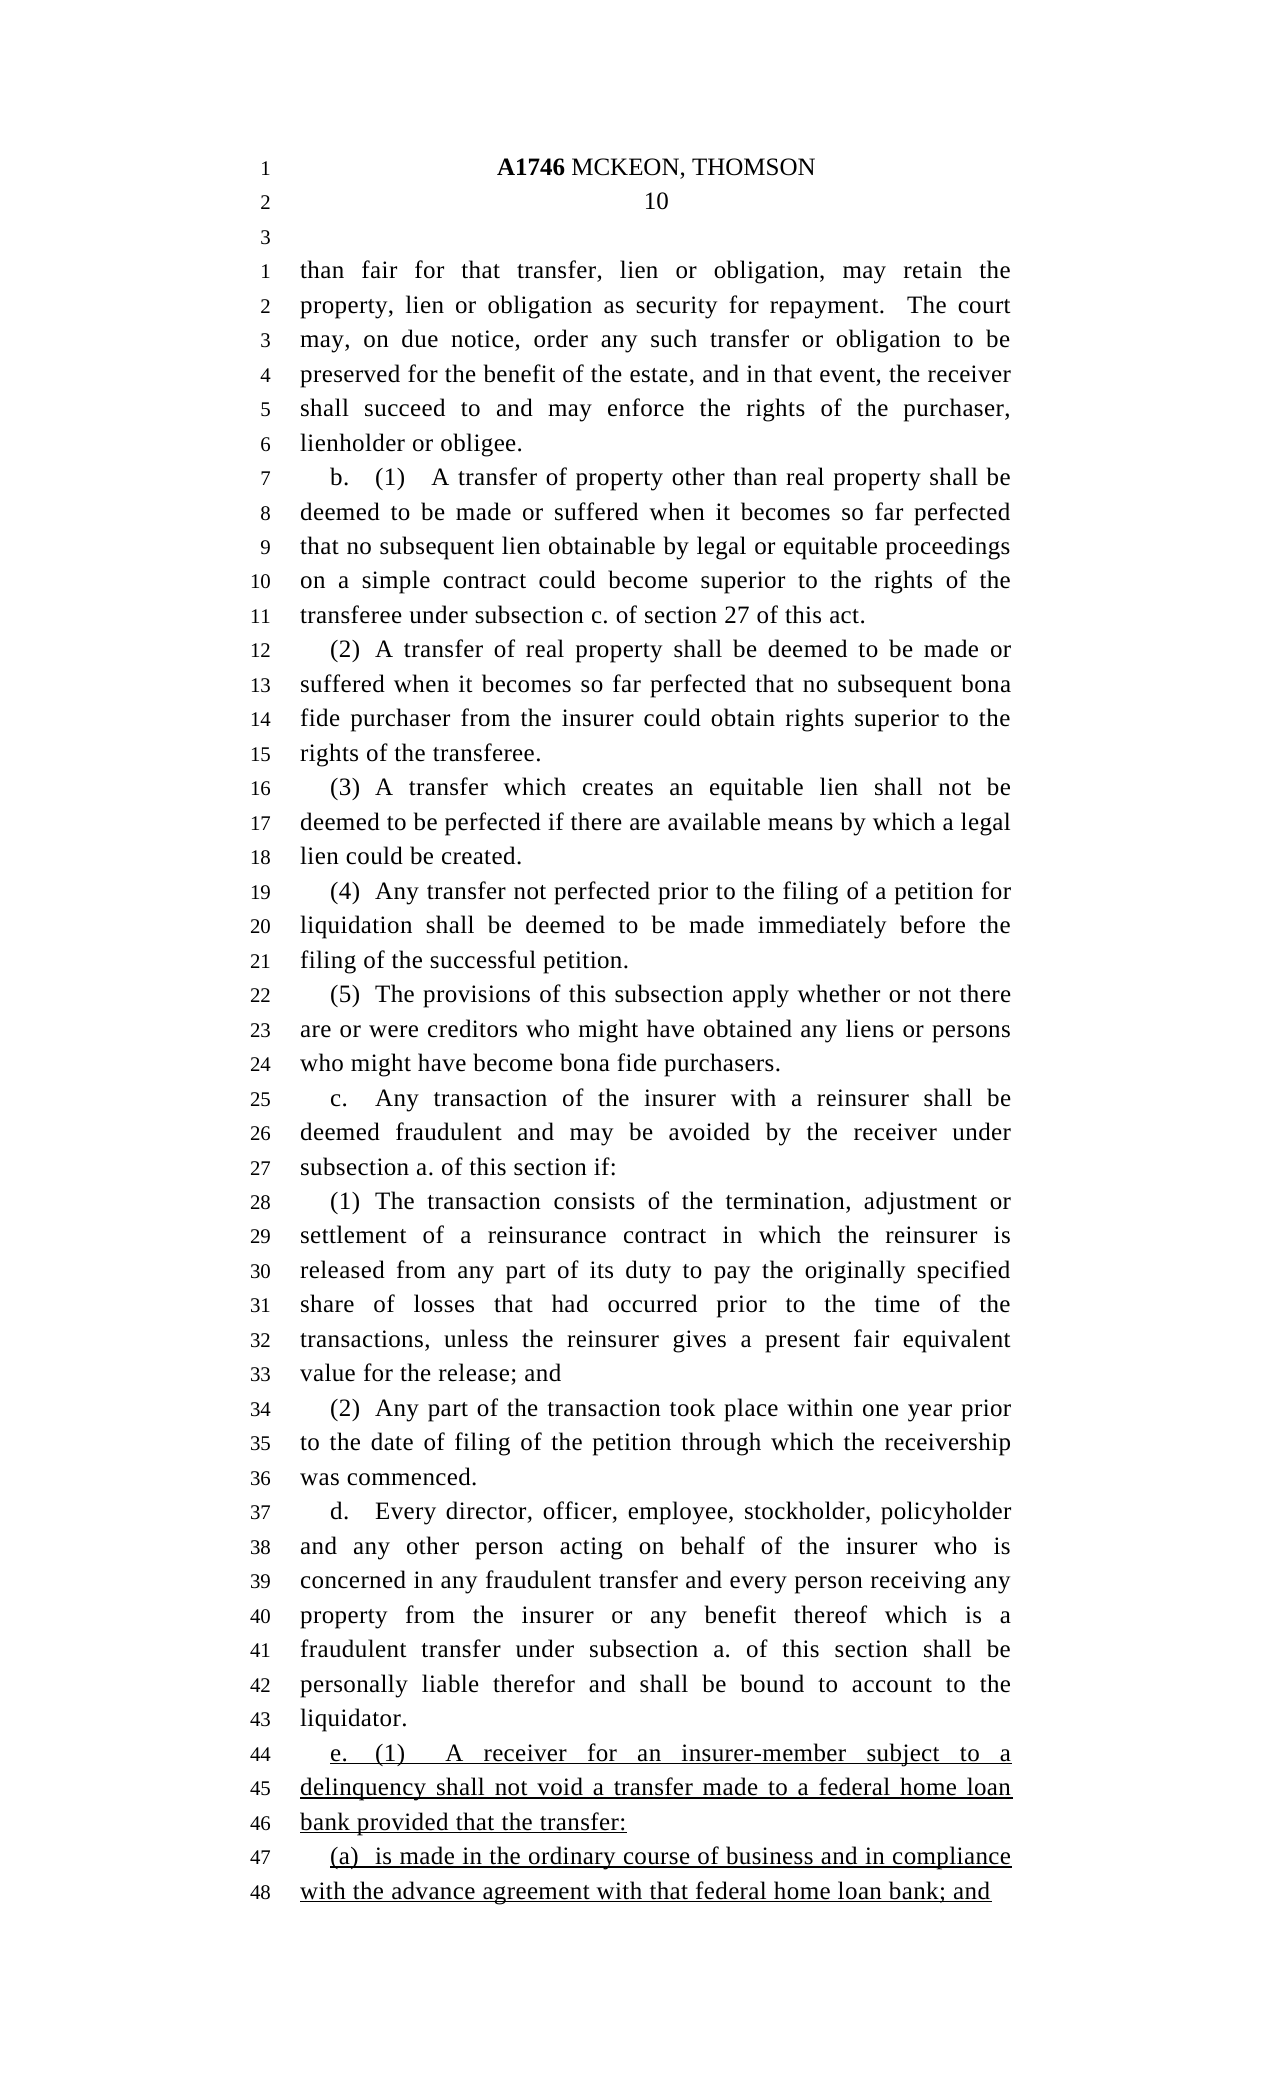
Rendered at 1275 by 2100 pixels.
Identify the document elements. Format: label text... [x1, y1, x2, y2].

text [300, 255, 1012, 456]
text (2) A transfer of real property shall be deemed to be made or suffered when it becomes so far perfected that no subsequent bona fide purchaser from the insurer could obtain rights superior to the rights of the transferee. [300, 634, 1012, 767]
text (5) The provisions of this subsection apply whether or not there are or were creditors who might have obtained any liens or persons who might have become bona fide purchasers. [300, 979, 1012, 1077]
text (a) is made in the ordinary course of business and in compliance with the advance agreement with that federal home loan bank; and [300, 1841, 1012, 1904]
text (4) Any transfer not perfected prior to the filing of a petition for liquidation shall be deemed to be made immediately before the filing of the successful petition. [300, 876, 1012, 973]
text (1) The transaction consists of the termination, adjustment or settlement of a reinsurance contract in which the reinsurer is released from any part of its duty to pay the originally specified share of losses that had occurred prior to the time of the transactions, unless the reinsurer gives a present fair equivalent value for the release; and [300, 1186, 1012, 1387]
text c. Any transaction of the insurer with a reinsurer shall be deemed fraudulent and may be avoided by the receiver under subsection a. of this section if: [300, 1083, 1012, 1180]
text (3) A transfer which creates an equitable lien shall not be deemed to be perfected if there are available means by which a legal lien could be created. [300, 772, 1012, 870]
text (2) Any part of the transaction took place within one year prior to the date of filing of the petition through which the receivership was commenced. [300, 1393, 1012, 1491]
text b. (1) A transfer of property other than real property shall be deemed to be made or suffered when it becomes so far perfected that no subsequent lien obtainable by legal or equitable proceedings on a simple contract could become superior to the rights of the transferee under subsection c. of section 27 of this act. [300, 462, 1012, 629]
text d. Every director, officer, employee, stockholder, policyholder and any other person acting on behalf of the insurer who is concerned in any fraudulent transfer and every person receiving any property from the insurer or any benefit thereof which is a fraudulent transfer under subsection a. of this section shall be personally liable therefor and shall be bound to account to the liquidator. [300, 1496, 1012, 1732]
text e. (1) A receiver for an insurer-member subject to a delinquency shall not void a transfer made to a federal home loan bank provided that the transfer: [300, 1799, 1012, 1836]
text e. (1) A receiver for an insurer-member subject to a delinquency shall not void a transfer made to a federal home loan bank provided that the transfer: [300, 1738, 1012, 1797]
